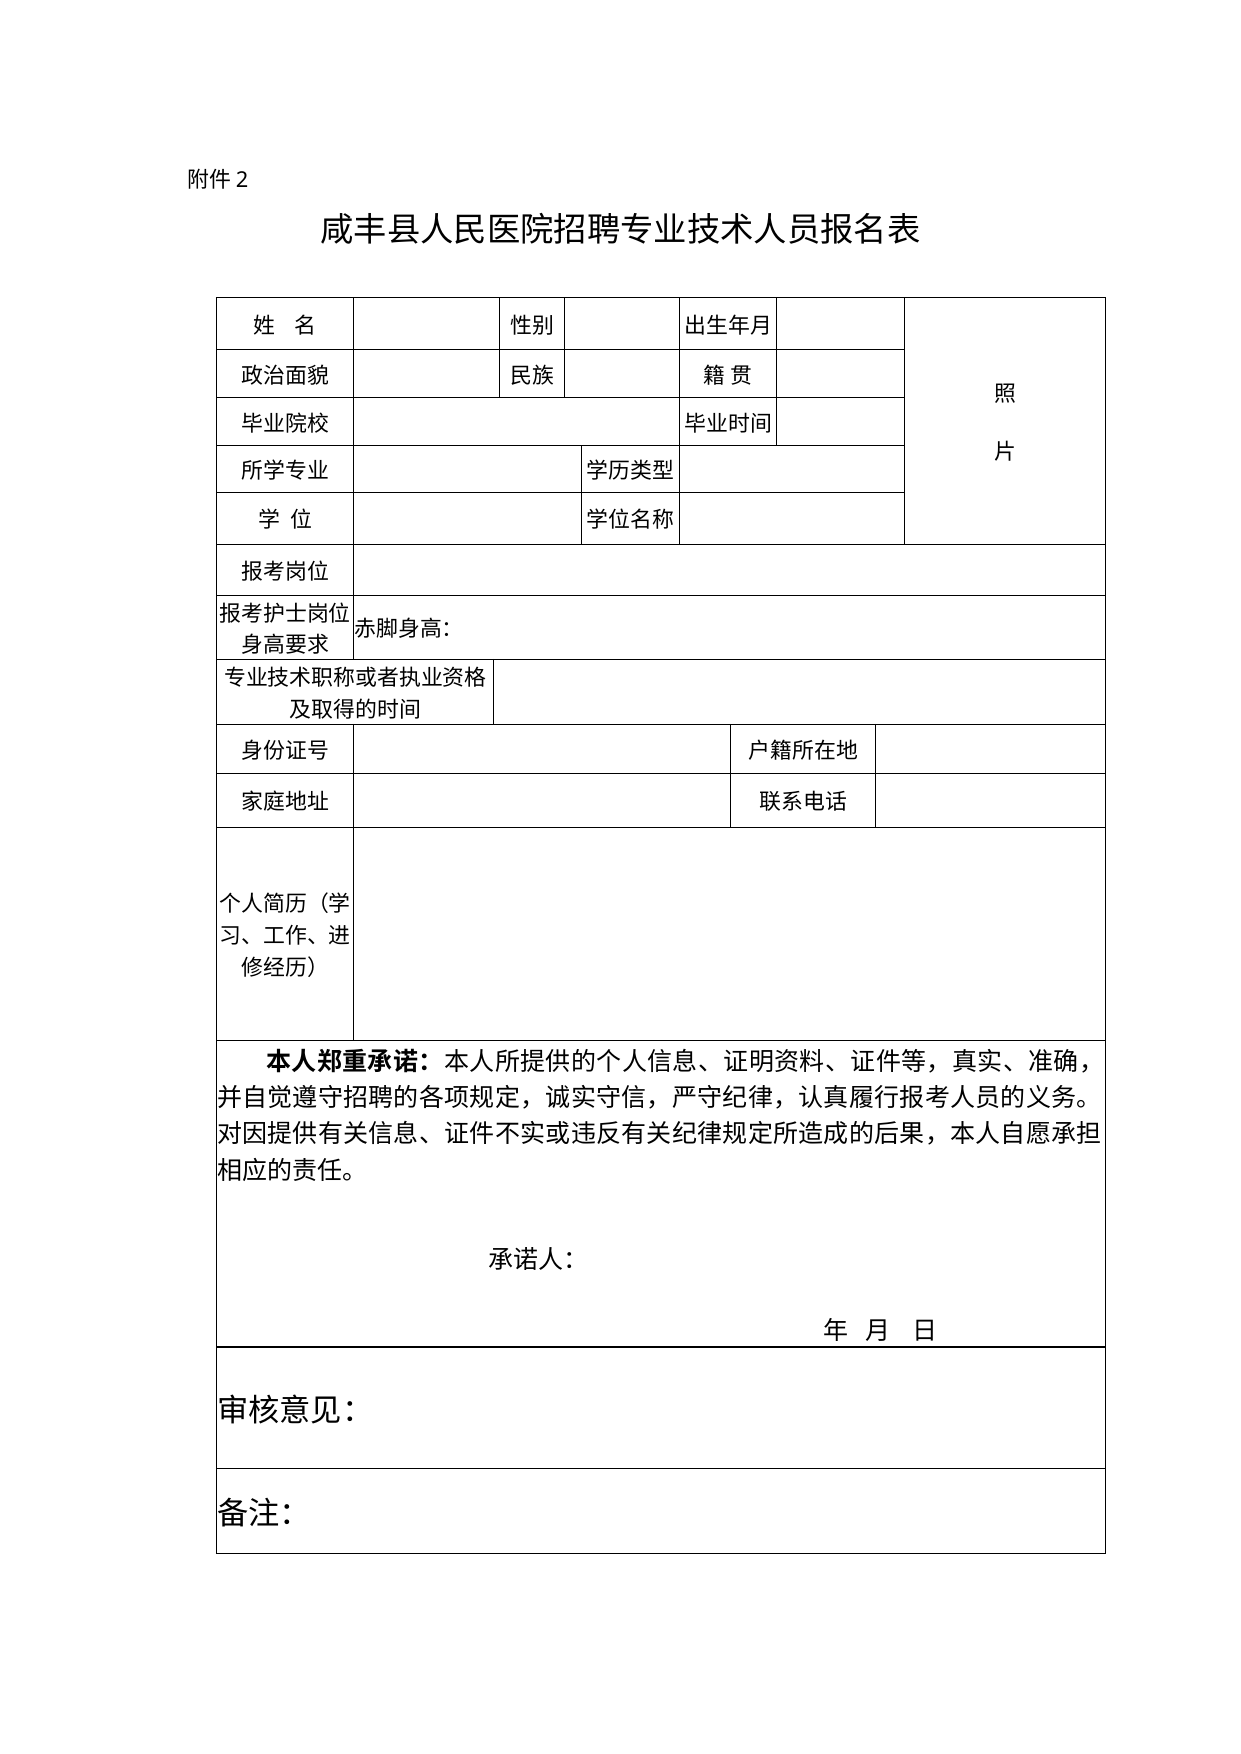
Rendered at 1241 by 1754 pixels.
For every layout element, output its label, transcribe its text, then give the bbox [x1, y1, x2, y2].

table_header [777, 298, 904, 349]
table_cell 专业技术职称或者执业资格及取得的时间 [217, 660, 493, 724]
text 附件2 [187, 162, 1053, 194]
table_cell 审核意见： [217, 1348, 1105, 1468]
table_cell 报考岗位 [217, 545, 353, 594]
table_cell 本人郑重承诺：本人所提供的个人信息、证明资料、证件等，真实、准确，并自觉遵守招聘的各项规定，诚实守信，严守纪律，认真履行报考人员的义务。对因提供有关信息、证件不实或违反有关纪律规定所造成的后果，本人自愿承担相应的责任。 承诺人： 年 月 日 [217, 1041, 1105, 1346]
table_cell 赤脚身高： [354, 596, 1105, 659]
table_cell 家庭地址 [217, 774, 353, 827]
table_cell [354, 350, 499, 397]
table_cell [565, 350, 679, 397]
table_cell [354, 828, 1105, 1040]
table_cell 民族 [500, 350, 564, 397]
table_cell 学位名称 [582, 493, 679, 544]
table_cell 身份证号 [217, 725, 353, 773]
table_cell 个人简历（学习、工作、进修经历） [217, 828, 353, 1040]
table_cell [876, 774, 1105, 827]
table_cell [494, 660, 1105, 724]
table_cell [354, 446, 581, 492]
table_cell [354, 774, 730, 827]
table_header 姓 名 [217, 298, 353, 349]
table_header 性别 [500, 298, 564, 349]
table_cell [680, 493, 904, 544]
table_cell [680, 446, 904, 492]
table_cell 联系电话 [731, 774, 875, 827]
table_cell [354, 725, 730, 773]
table_cell 户籍所在地 [731, 725, 875, 773]
table_cell [354, 545, 1105, 594]
table_cell 学历类型 [582, 446, 679, 492]
table_cell 毕业院校 [217, 398, 353, 445]
table_cell 籍 贯 [680, 350, 776, 397]
table_header 照 片 [905, 298, 1105, 544]
table_header 出生年月 [680, 298, 776, 349]
table_header [354, 298, 499, 349]
table_header [565, 298, 679, 349]
table_cell [876, 725, 1105, 773]
table_cell 报考护士岗位身高要求 [217, 596, 353, 659]
table_cell [777, 350, 904, 397]
table_cell [777, 398, 904, 445]
table_cell 毕业时间 [680, 398, 776, 445]
text 咸丰县人民医院招聘专业技术人员报名表 [187, 194, 1053, 259]
table_cell 学 位 [217, 493, 353, 544]
table_cell 政治面貌 [217, 350, 353, 397]
table_cell [354, 398, 679, 445]
table_cell 备注： [217, 1469, 1105, 1553]
table_cell [354, 493, 581, 544]
table_cell 所学专业 [217, 446, 353, 492]
